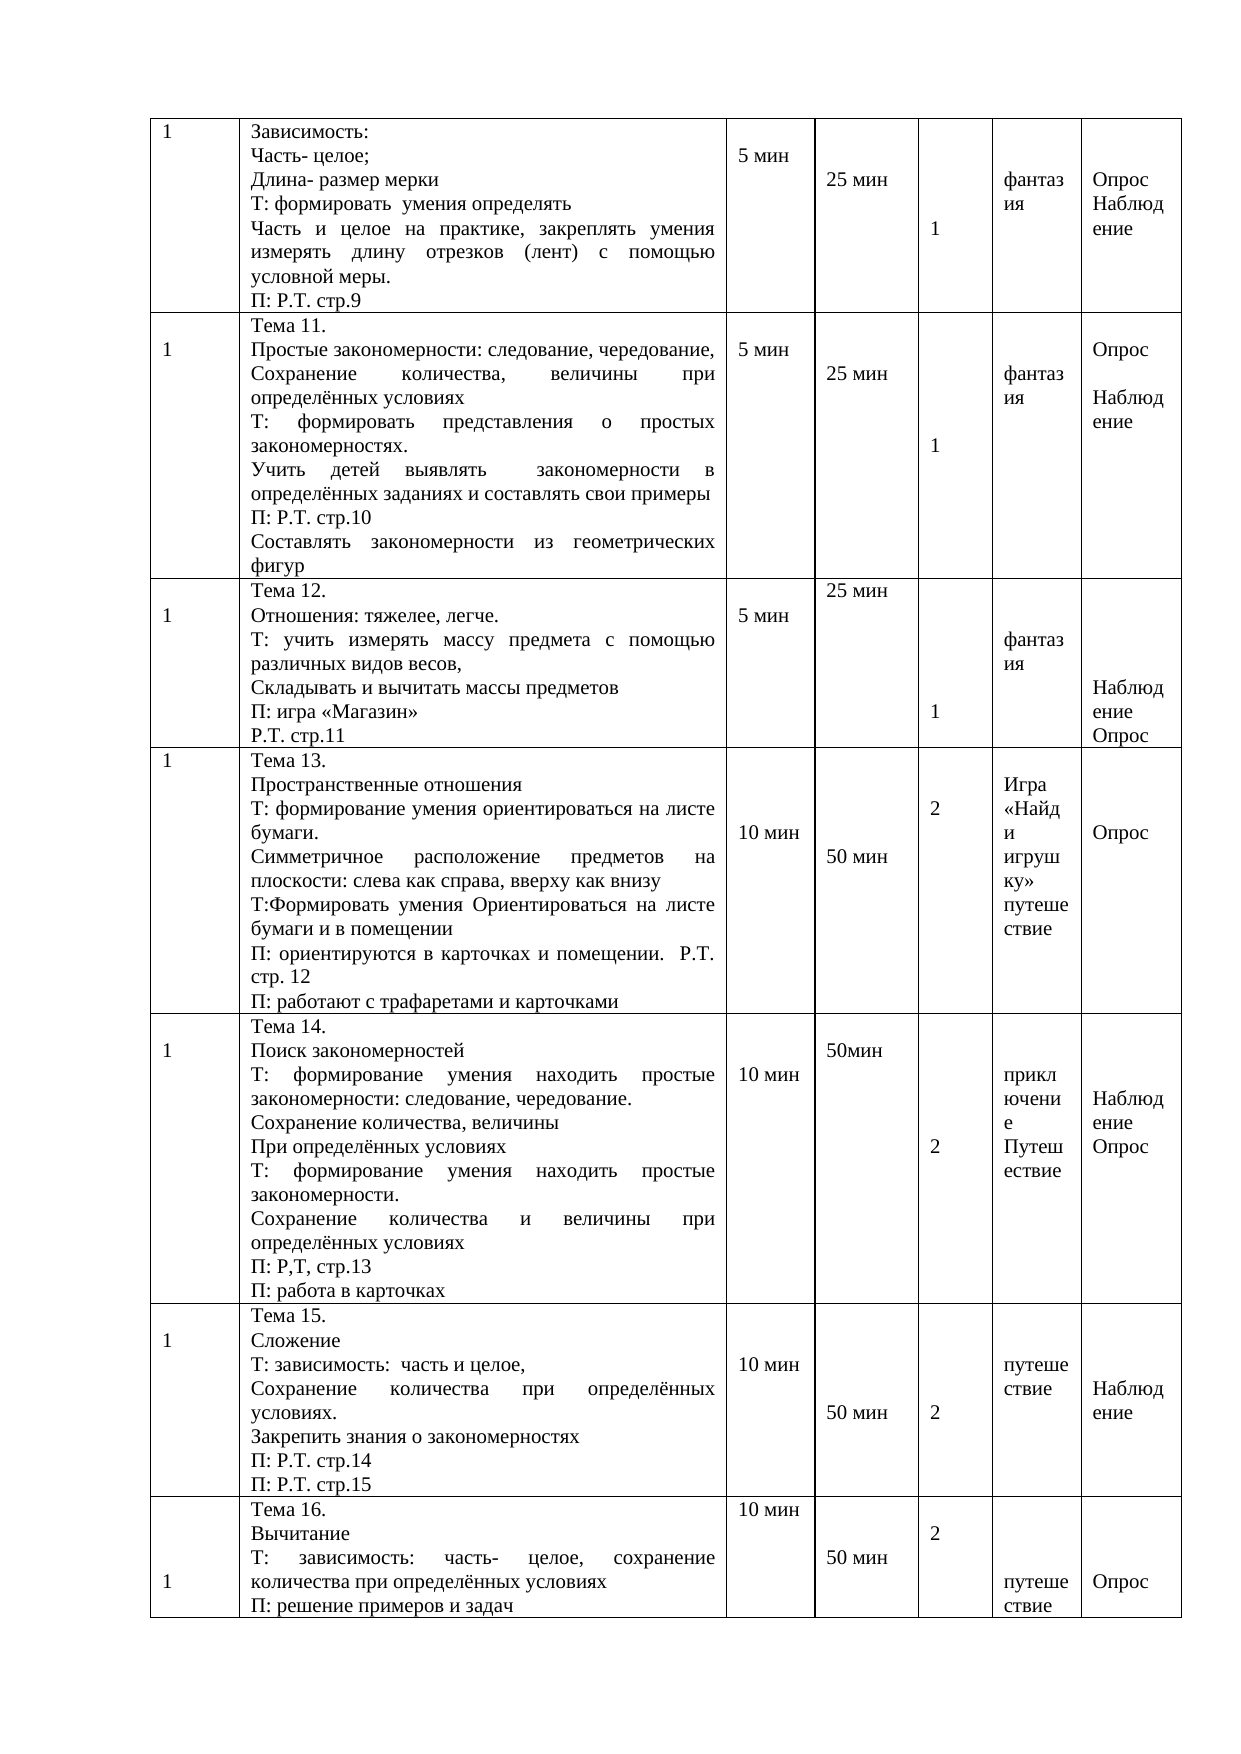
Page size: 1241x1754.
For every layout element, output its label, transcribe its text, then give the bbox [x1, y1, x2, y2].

table_cell Игра «Найди игрушку» путешествие [993, 748, 1081, 1013]
table_cell 1 [919, 313, 992, 577]
table_cell 2 [919, 1014, 992, 1302]
table_cell 10 мин [727, 1304, 814, 1496]
table_cell путешествие [993, 1304, 1081, 1496]
table_cell приключение Путешествие [993, 1014, 1081, 1302]
table_cell Опрос Наблюдение [1082, 313, 1181, 577]
table_cell 1 [151, 1497, 239, 1617]
table_cell Тема 15. Сложение Т: зависимость: часть и целое, Сохранение количества при определённых условиях. Закрепить знания о закономерностях П: Р.Т. стр.14 П: Р.Т. стр.15 [240, 1304, 726, 1496]
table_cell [240, 119, 726, 312]
table_cell путешествие [993, 1497, 1081, 1617]
table_cell Наблюдение Опрос [1082, 1014, 1181, 1302]
table_cell Наблюдение Опрос [1082, 579, 1181, 747]
table_cell 50 мин [816, 1497, 918, 1617]
table_cell фантазия [993, 119, 1081, 312]
table_cell Наблюдение [1082, 1304, 1181, 1496]
table_cell 5 мин [727, 313, 814, 577]
table_cell 2 [919, 1304, 992, 1496]
table_cell 10 мин [727, 1014, 814, 1302]
table_cell 50 мин [816, 1304, 918, 1496]
table_cell 1 [919, 119, 992, 312]
table_cell 1 [151, 313, 239, 577]
table_cell 1 [151, 1014, 239, 1302]
table_cell 2 [919, 748, 992, 1013]
table_cell 25 мин [816, 119, 918, 312]
table_cell Опрос [1082, 748, 1181, 1013]
table_cell Опрос [1082, 1497, 1181, 1617]
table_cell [240, 1497, 726, 1617]
table_cell 1 [151, 1304, 239, 1496]
table_cell 10 мин [727, 1497, 814, 1617]
table_cell 50мин [816, 1014, 918, 1302]
table_cell 5 мин [727, 119, 814, 312]
table_cell фантазия [993, 313, 1081, 577]
table_cell 10 мин [727, 748, 814, 1013]
table_cell 1 [151, 579, 239, 747]
table_cell 1 [919, 579, 992, 747]
table_cell 25 мин [816, 313, 918, 577]
table_cell фантазия [993, 579, 1081, 747]
table_cell 25 мин [816, 579, 918, 747]
table_cell 5 мин [727, 579, 814, 747]
table_cell Тема 11. Простые закономерности: следование, чередование, Сохранение количества, величины при определённых условиях Т: формировать представления о простых закономерностях. Учить детей выявлять закономерности в определённых заданиях и составлять свои примеры П: Р.Т. стр.10 Составлять закономерности из геометрических фигур [240, 313, 726, 577]
table_cell Опрос Наблюдение [1082, 119, 1181, 312]
table_cell Тема 14. Поиск закономерностей Т: формирование умения находить простые закономерности: следование, чередование. Сохранение количества, величины При определённых условиях Т: формирование умения находить простые закономерности. Сохранение количества и величины при определённых условиях П: Р,Т, стр.13 П: работа в карточках [240, 1014, 726, 1302]
table_cell Тема 12. Отношения: тяжелее, легче. Т: учить измерять массу предмета с помощью различных видов весов, Складывать и вычитать массы предметов П: игра «Магазин» Р.Т. стр.11 [240, 579, 726, 747]
table_cell 1 [151, 748, 239, 1013]
table_cell Тема 13. Пространственные отношения Т: формирование умения ориентироваться на листе бумаги. Симметричное расположение предметов на плоскости: слева как справа, вверху как внизу Т:Формировать умения Ориентироваться на листе бумаги и в помещении П: ориентируются в карточках и помещении. Р.Т. стр. 12 П: работают с трафаретами и карточками [240, 748, 726, 1013]
table_cell 1 [151, 119, 239, 312]
table_cell 50 мин [816, 748, 918, 1013]
table_cell 2 [919, 1497, 992, 1617]
